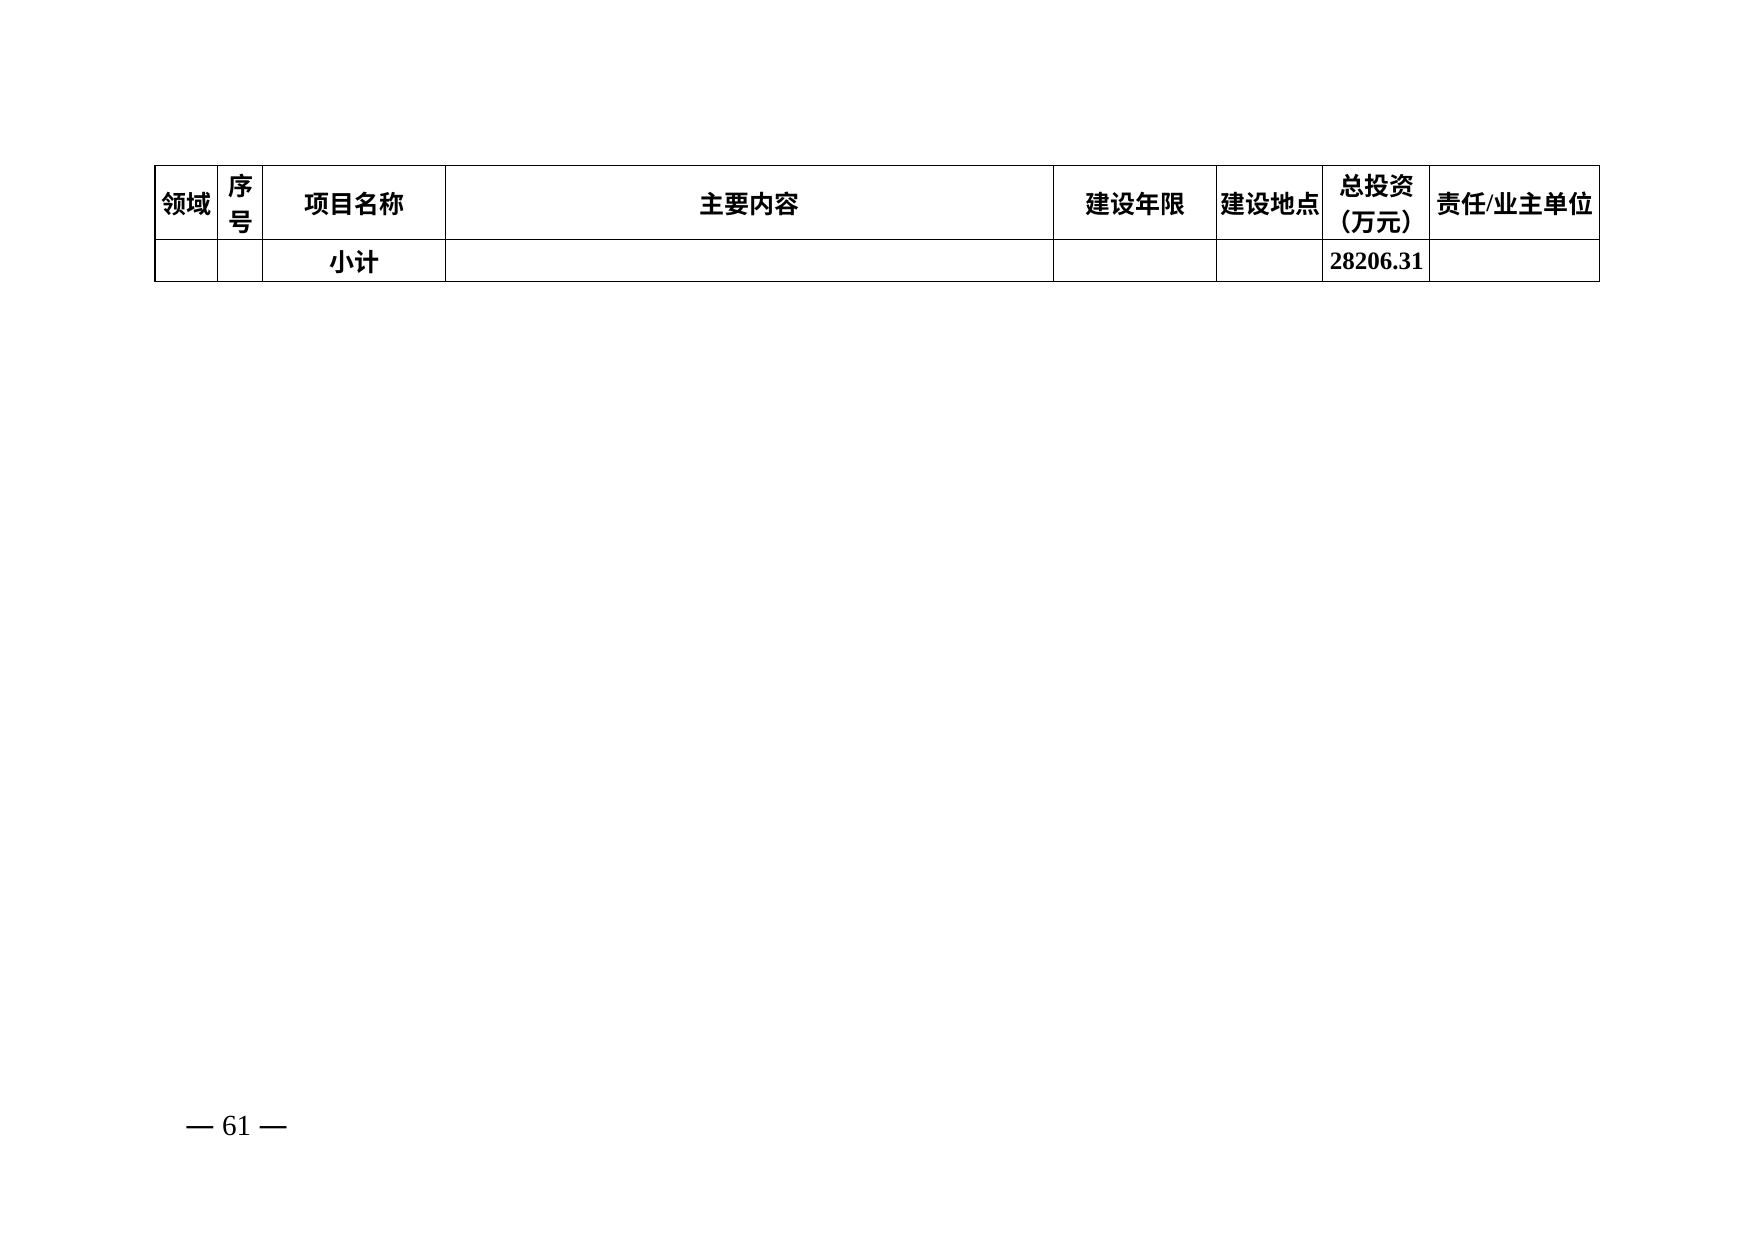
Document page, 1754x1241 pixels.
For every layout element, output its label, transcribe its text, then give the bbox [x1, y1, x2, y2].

table_cell [1430, 240, 1599, 281]
table_cell [1054, 240, 1216, 281]
table_cell [446, 240, 1053, 281]
table_header 领域 [156, 166, 217, 239]
table_header 建设地点 [1217, 166, 1322, 239]
table_cell [156, 240, 217, 281]
table_header 总投资（万元） [1323, 166, 1429, 239]
table_header 责任/业主单位 [1430, 166, 1599, 239]
table_header 序号 [218, 166, 262, 239]
table_cell [218, 240, 262, 281]
table_cell 小计 [263, 240, 445, 281]
table_header 项目名称 [263, 166, 445, 239]
table_header 建设年限 [1054, 166, 1216, 239]
table_cell 28206.31 [1323, 240, 1429, 281]
table_header 主要内容 [446, 166, 1053, 239]
table_cell [1217, 240, 1322, 281]
